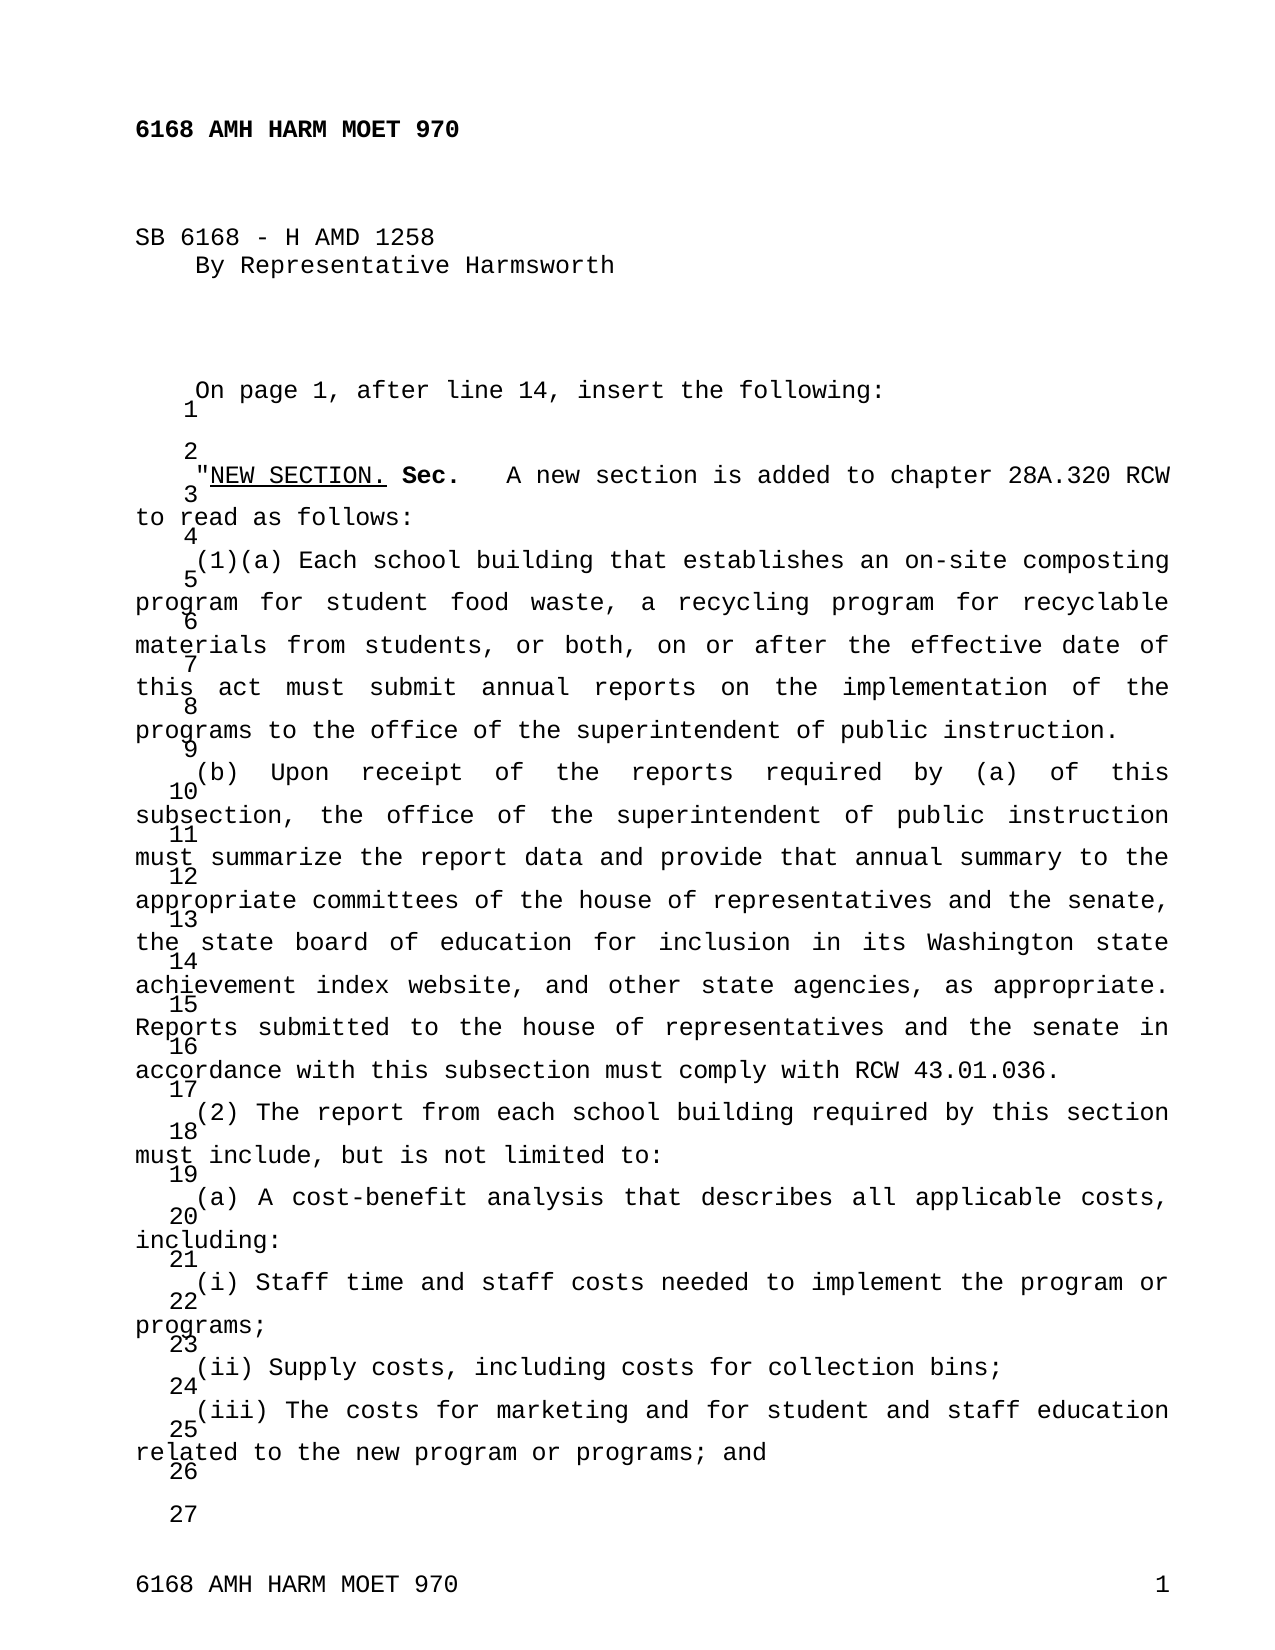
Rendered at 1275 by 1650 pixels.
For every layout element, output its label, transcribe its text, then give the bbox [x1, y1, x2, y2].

text (2) The report from each school building required by this section must include, but is not limited to: [135, 1087, 1170, 1172]
text "NEW SECTION. Sec. A new section is added to chapter 28A.320 RCW to read as follows: [135, 449, 1170, 534]
text (b) Upon receipt of the reports required by (a) of this subsection, the office of the superintendent of public instruction must summarize the report data and provide that annual summary to the appropriate committees of the house of representatives and the senate, the state board of education for inclusion in its Washington state achievement index website, and other state agencies, as appropriate. Reports submitted to the house of representatives and the senate in accordance with this subsection must comply with RCW 43.01.036. [135, 747, 1170, 1087]
text (a) A cost-benefit analysis that describes all applicable costs, including: [135, 1172, 1170, 1257]
text On page 1, after line 14, insert the following: [135, 365, 1170, 407]
text (iii) The costs for marketing and for student and staff education related to the new program or programs; and [135, 1384, 1170, 1469]
text (1)(a) Each school building that establishes an on-site composting program for student food waste, a recycling program for recyclable materials from students, or both, on or after the effective date of this act must submit annual reports on the implementation of the programs to the office of the superintendent of public instruction. [135, 534, 1170, 747]
text (ii) Supply costs, including costs for collection bins; [135, 1342, 1170, 1384]
text - [135, 224, 1170, 252]
text (i) Staff time and staff costs needed to implement the program or programs; [135, 1257, 1170, 1342]
